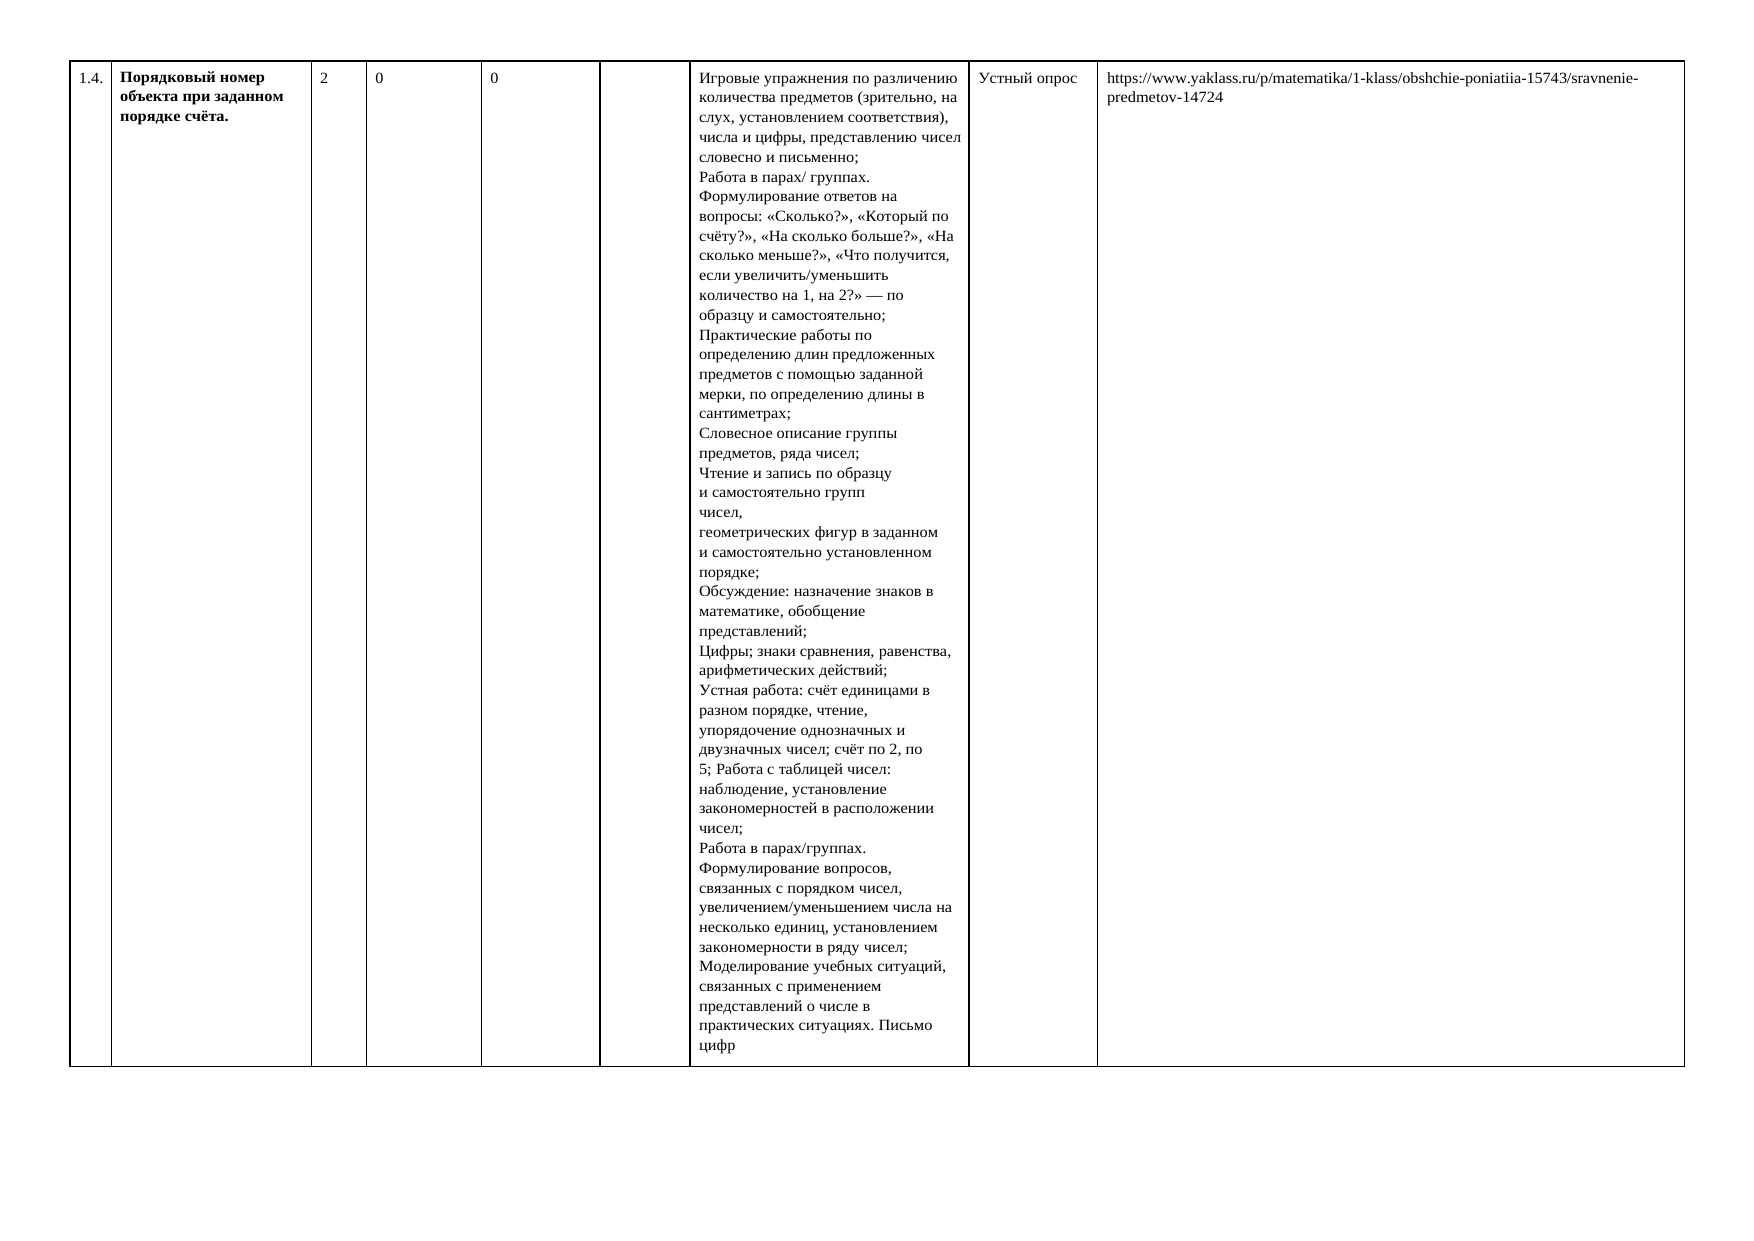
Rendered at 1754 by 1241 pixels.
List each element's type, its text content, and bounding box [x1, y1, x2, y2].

table_header [601, 62, 689, 1066]
table_header Порядковый номер объекта при заданном порядке счёта. [112, 62, 311, 1066]
table_header 0 [367, 62, 481, 1066]
table_header 0 [482, 62, 599, 1066]
table_header https://www.yaklass.ru/p/matematika/1-klass/obshchie-poniatiia-15743/sravnenie- predmetov-14724 [1098, 62, 1684, 1066]
table_header 2 [312, 62, 366, 1066]
table_header 1.4. [71, 62, 111, 1066]
table_header Устный опрос [970, 62, 1097, 1066]
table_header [691, 62, 968, 1066]
